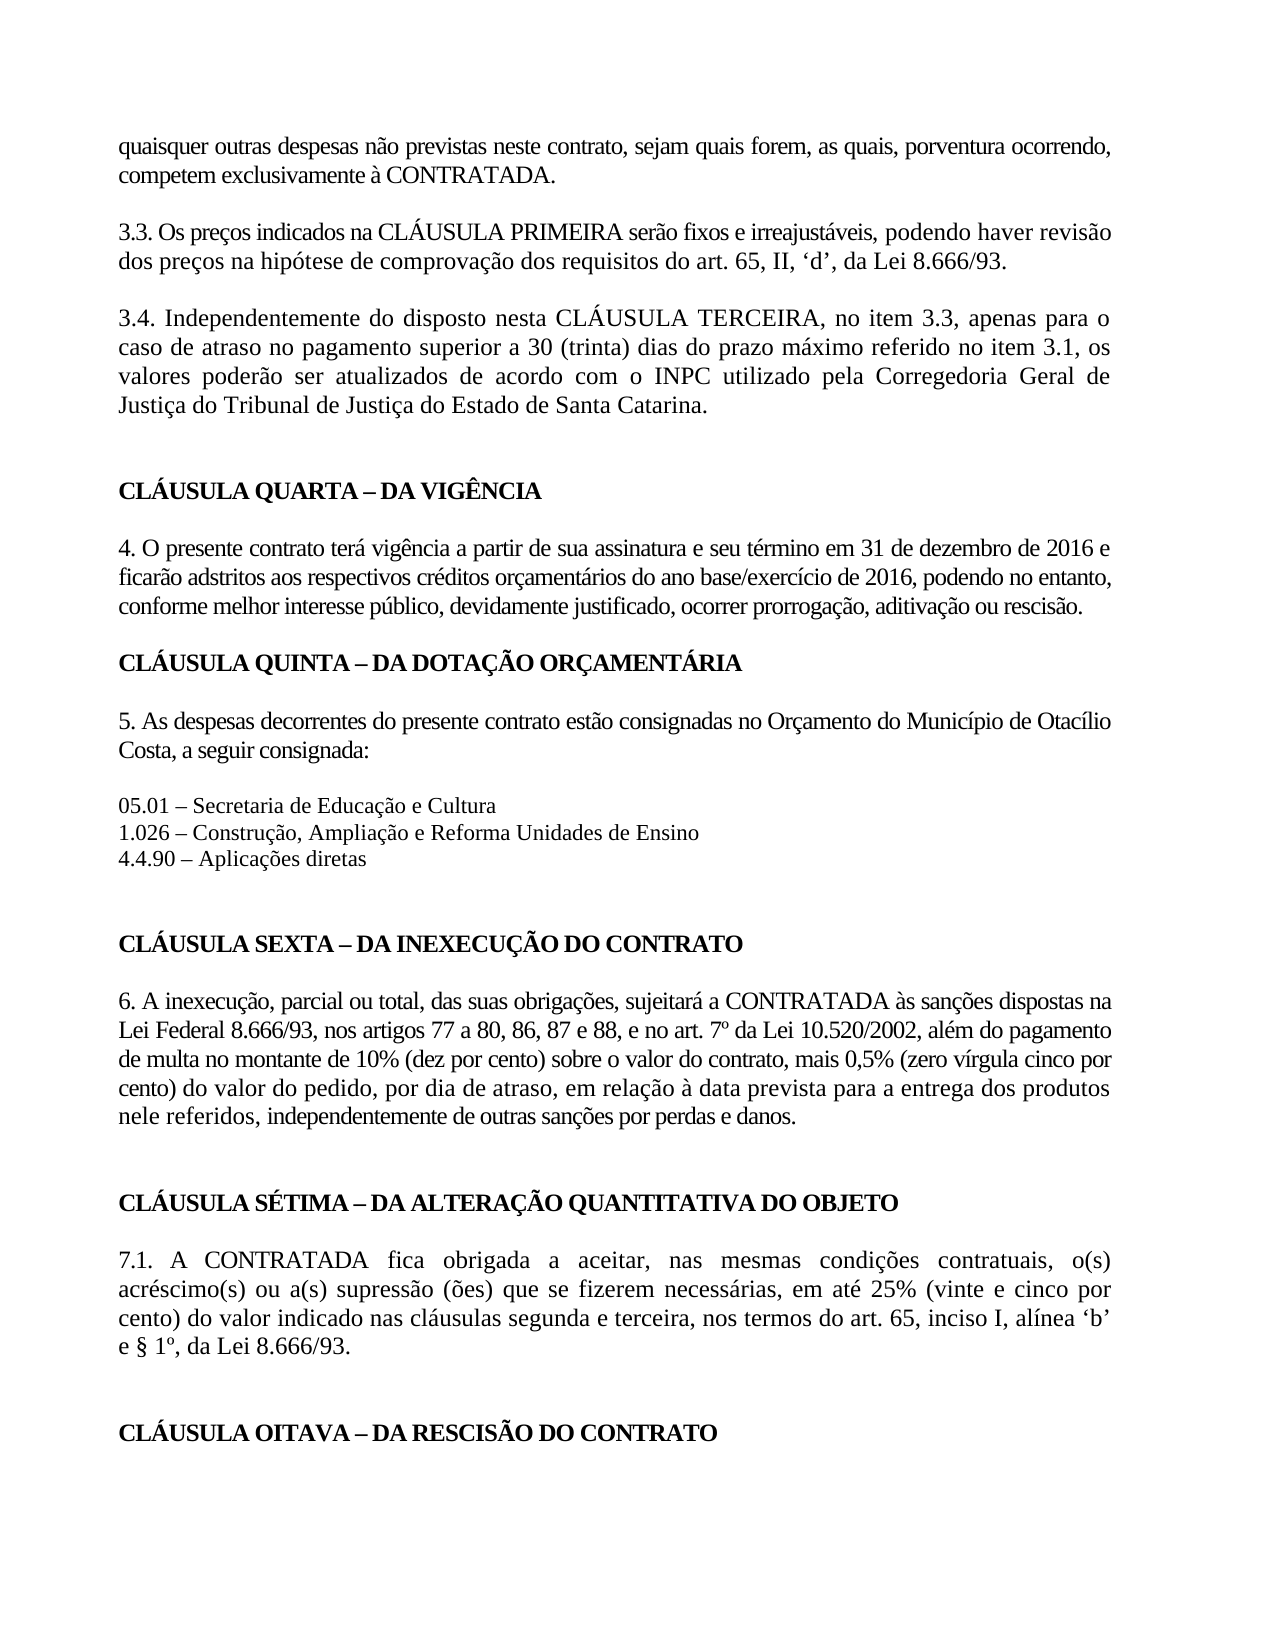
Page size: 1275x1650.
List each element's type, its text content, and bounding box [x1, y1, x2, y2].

text 3.3. Os preços indicados na CLÁUSULA PRIMEIRA serão fixos e irreajustáveis, podendo haver revisão dos preços na hipótese de comprovação dos requisitos do art. 65, II, ‘d’, da Lei 8.666/93. [118, 217, 1112, 275]
text 4.4.90 – Aplicações diretas [118, 845, 1098, 871]
text 1.026 – Construção, Ampliação e Reforma Unidades de Ensino [118, 819, 1098, 845]
text 5. As despesas decorrentes do presente contrato estão consignadas no Orçamento do Município de Otacílio Costa, a seguir consignada: [118, 706, 1112, 763]
text 3.4. Independentemente do disposto nesta CLÁUSULA TERCEIRA, no item 3.3, apenas para o caso de atraso no pagamento superior a 30 (trinta) dias do prazo máximo referido no item 3.1, os valores poderão ser atualizados de acordo com o INPC utilizado pela Corregedoria Geral de Justiça do Tribunal de Justiça do Estado de Santa Catarina. [118, 303, 1112, 418]
text CLÁUSULA SEXTA – DA INEXECUÇÃO DO CONTRATO [118, 929, 1112, 958]
text CLÁUSULA OITAVA – DA RESCISÃO DO CONTRATO [118, 1418, 1112, 1446]
text 4. O presente contrato terá vigência a partir de sua assinatura e seu término em 31 de dezembro de 2016 e ficarão adstritos aos respectivos créditos orçamentários do ano base/exercício de 2016, podendo no entanto, conforme melhor interesse público, devidamente justificado, ocorrer prorrogação, aditivação ou rescisão. [118, 533, 1112, 620]
text CLÁUSULA SÉTIMA – DA ALTERAÇÃO QUANTITATIVA DO OBJETO [118, 1188, 1112, 1216]
text 7.1. A CONTRATADA fica obrigada a aceitar, nas mesmas condições contratuais, o(s) acréscimo(s) ou a(s) supressão (ões) que se fizerem necessárias, em até 25% (vinte e cinco por cento) do valor indicado nas cláusulas segunda e terceira, nos termos do art. 65, inciso I, alínea ‘b’ e § 1º, da Lei 8.666/93. [118, 1245, 1112, 1360]
text CLÁUSULA QUARTA – DA VIGÊNCIA [118, 476, 1112, 505]
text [118, 131, 1112, 188]
text 05.01 – Secretaria de Educação e Cultura [118, 792, 1098, 819]
text inexecução, parcial ou total, das suas obrigações, sujeitará a CONTRATADA às sanções dispostas na Lei Federal 8.666/93, nos artigos 80, 86, 87 e 88, e no art. 7º da Lei 10.520/2002, além do pagamento de multa no montante de 10% (dez por cento) sobre o valor do contrato, mais 0,5% (zero vírgula cinco por cento) do valor do pedido, por dia de atraso, em relação à data prevista para a entrega dos produtos nele referidos, independentemente de outras sanções por perdas e danos. [118, 986, 1112, 1130]
text CLÁUSULA QUINTA – DA DOTAÇÃO ORÇAMENTÁRIA [118, 648, 1112, 677]
